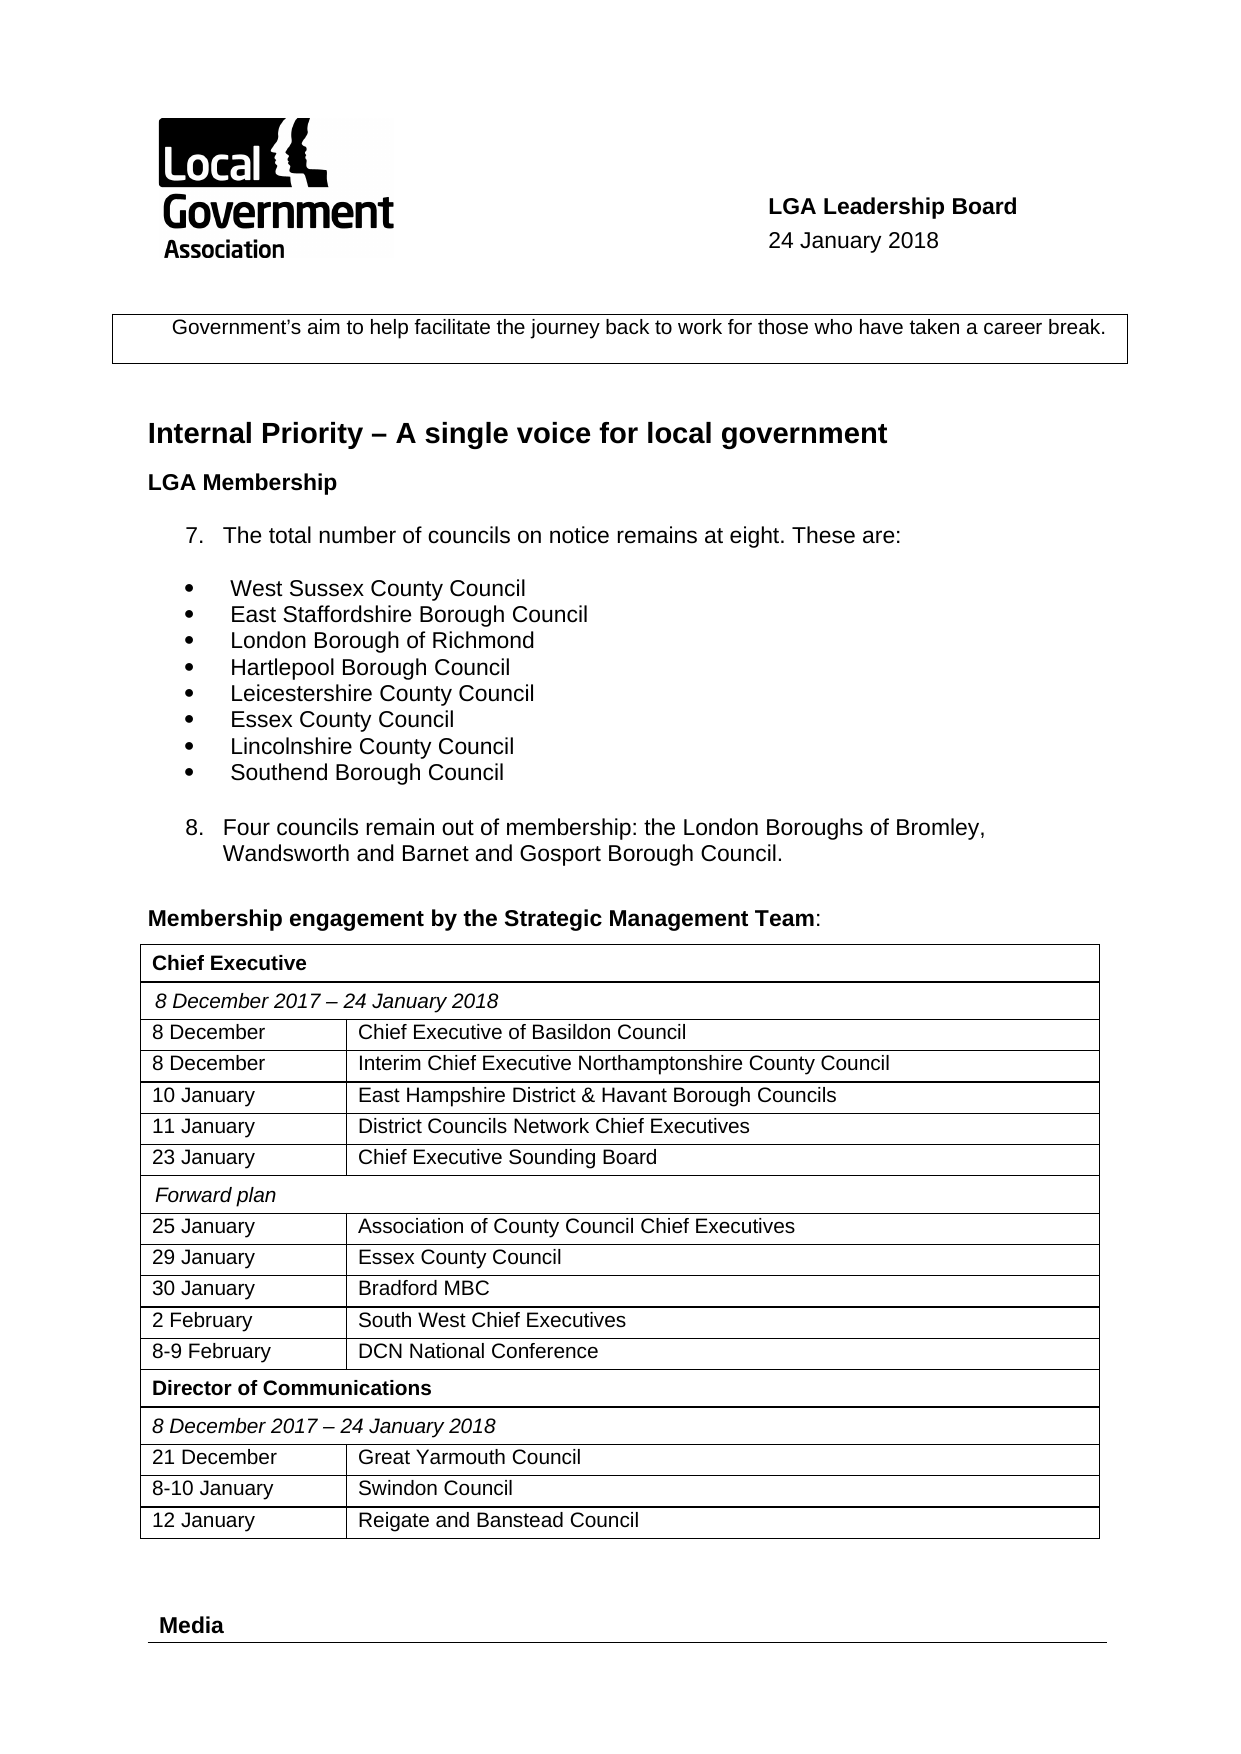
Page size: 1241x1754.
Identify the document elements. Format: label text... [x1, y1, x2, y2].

table_cell Chief Executive Sounding Board [347, 1145, 1099, 1175]
table_cell Essex County Council [347, 1245, 1099, 1275]
picture [158, 118, 394, 258]
table_header Media [148, 1612, 1107, 1642]
table_cell Chief Executive of Basildon Council [347, 1020, 1099, 1050]
table_cell Interim Chief Executive Northamptonshire County Council [347, 1051, 1099, 1081]
list Hartlepool Borough Council [185, 654, 1122, 680]
table_header Chief Executive [141, 945, 1099, 981]
table_cell District Councils Network Chief Executives [347, 1114, 1099, 1144]
table_cell 29 January [141, 1245, 346, 1275]
table_cell Association of County Council Chief Executives [347, 1214, 1099, 1244]
table_cell 11 January [141, 1114, 346, 1144]
list West Sussex County Council [185, 574, 1122, 601]
list London Borough of Richmond [185, 627, 1122, 654]
table_cell 8 December [141, 1020, 346, 1050]
table_cell 25 January [141, 1214, 346, 1244]
table_cell Great Yarmouth Council [347, 1445, 1099, 1475]
text Internal Priority – A single voice for local government [148, 416, 1092, 450]
text Membership engagement by the Strategic Management Team: [148, 905, 1092, 931]
table_cell Director of Communications [141, 1370, 1099, 1406]
table_cell 10 January [141, 1083, 346, 1113]
table_cell 23 January [141, 1145, 346, 1175]
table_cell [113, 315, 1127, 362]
table_cell 30 January [141, 1276, 346, 1306]
list Lincolnshire County Council [185, 733, 1122, 759]
table_cell Forward plan [141, 1176, 1099, 1213]
text LGA Membership [148, 469, 1122, 496]
table_cell South West Chief Executives [347, 1308, 1099, 1338]
list East Staffordshire Borough Council [185, 601, 1122, 627]
table_cell 12 January [141, 1508, 346, 1538]
list The total number of councils on notice remains at eight. These are: [185, 522, 1092, 548]
table_cell 8 December [141, 1051, 346, 1081]
table_cell 2 February [141, 1308, 346, 1338]
list Four councils remain out of membership: the London Boroughs of Bromley, Wandsworth and Barnet and Gosport Borough Council. [185, 813, 1092, 866]
table_cell East Hampshire District & Havant Borough Councils [347, 1083, 1099, 1113]
table_cell 8-9 February [141, 1339, 346, 1369]
table_cell Bradford MBC [347, 1276, 1099, 1306]
table_cell 21 December [141, 1445, 346, 1475]
table_cell 8 December 2017 – 24 January 2018 [141, 983, 1099, 1019]
list Essex County Council [185, 706, 1122, 733]
table_cell 8 December 2017 – 24 January 2018 [141, 1408, 1099, 1444]
table_cell DCN National Conference [347, 1339, 1099, 1369]
table_cell Reigate and Banstead Council [347, 1508, 1099, 1538]
table_cell Swindon Council [347, 1476, 1099, 1506]
list Leicestershire County Council [185, 680, 1122, 706]
list Southend Borough Council [185, 759, 1122, 785]
table_cell 8-10 January [141, 1476, 346, 1506]
